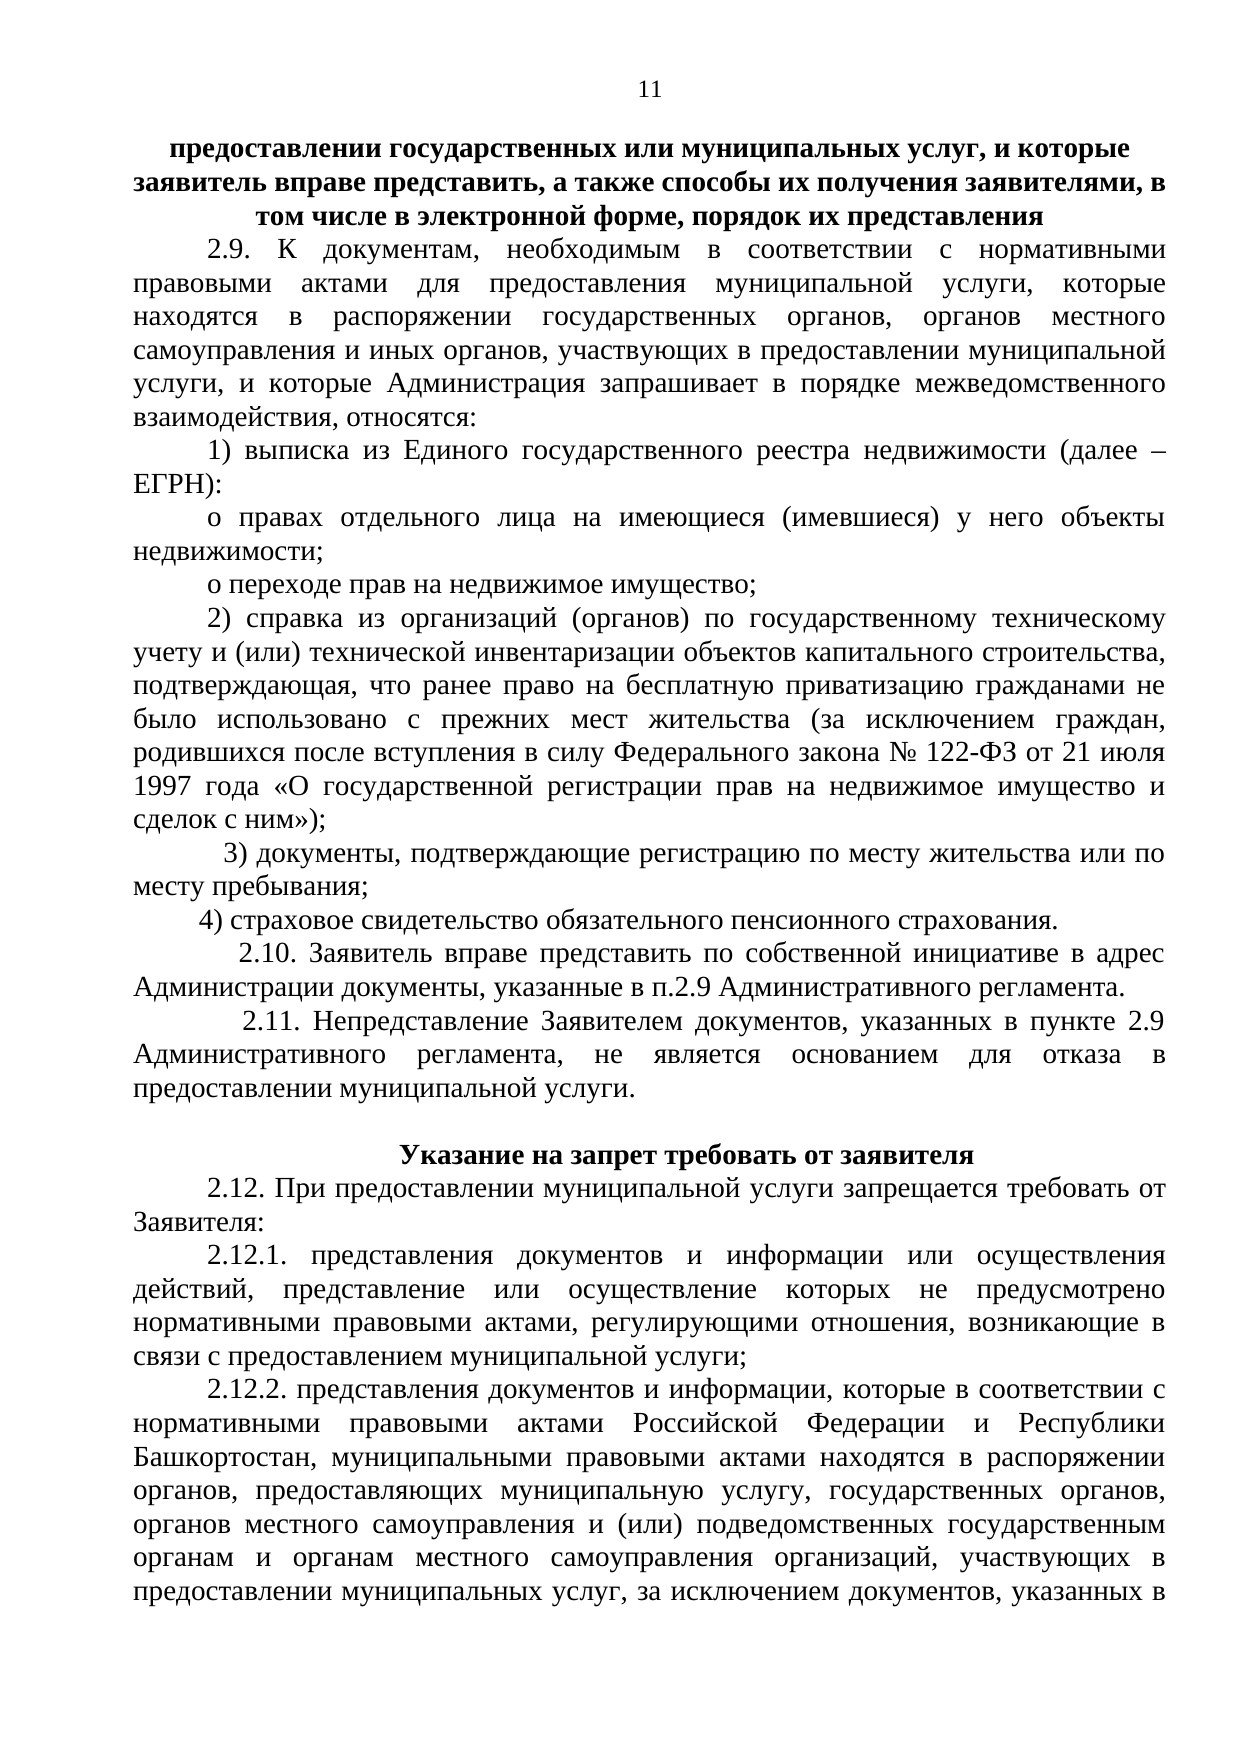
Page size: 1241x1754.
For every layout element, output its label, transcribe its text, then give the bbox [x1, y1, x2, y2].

text 2) справка из организаций (органов) по государственному техническому учету и (или) технической инвентаризации объектов капитального строительства, подтверждающая, что ранее право на бесплатную приватизацию гражданами не было использовано с прежних мест жительства (за исключением граждан, родившихся после вступления в силу Федерального закона № 122-ФЗ от 21 июля 1997 года «О государственной регистрации прав на недвижимое имущество и сделок с ним»); [133, 600, 1167, 835]
text о правах отдельного лица на имеющиеся (имевшиеся) у него объекты недвижимости; [133, 499, 1167, 567]
text 2.12. При предоставлении муниципальной услуги запрещается требовать от Заявителя: [133, 1170, 1167, 1237]
text 4) страховое свидетельство обязательного пенсионного страхования. [133, 902, 1167, 936]
text 2.11. Непредставление Заявителем документов, указанных в пункте 2.9 Административного регламента, не является основанием для отказа в предоставлении муниципальной услуги. [133, 1003, 1167, 1103]
text 1) выписка из Единого государственного реестра недвижимости (далее – ЕГРН): [133, 432, 1167, 499]
text 2.12.1. представления документов и информации или осуществления действий, представление или осуществление которых не предусмотрено нормативными правовыми актами, регулирующими отношения, возникающие в связи с предоставлением муниципальной услуги; [133, 1237, 1167, 1372]
text 3) документы, подтверждающие регистрацию по месту жительства или по месту пребывания; [133, 835, 1167, 902]
text 2.10. Заявитель вправе представить по собственной инициативе в адрес Администрации документы, указанные в п.2.9 Административного регламента. [133, 936, 1167, 1003]
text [133, 1372, 1167, 1606]
text о переходе прав на недвижимое имущество; [133, 567, 1167, 600]
text Указание на запрет требовать от заявителя [133, 1137, 1167, 1170]
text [133, 131, 1167, 231]
text 2.9. К документам, необходимым в соответствии с нормативными правовыми актами для предоставления муниципальной услуги, которые находятся в распоряжении государственных органов, органов местного самоуправления и иных органов, участвующих в предоставлении муниципальной услуги, и которые Администрация запрашивает в порядке межведомственного взаимодействия, относятся: [133, 231, 1167, 432]
